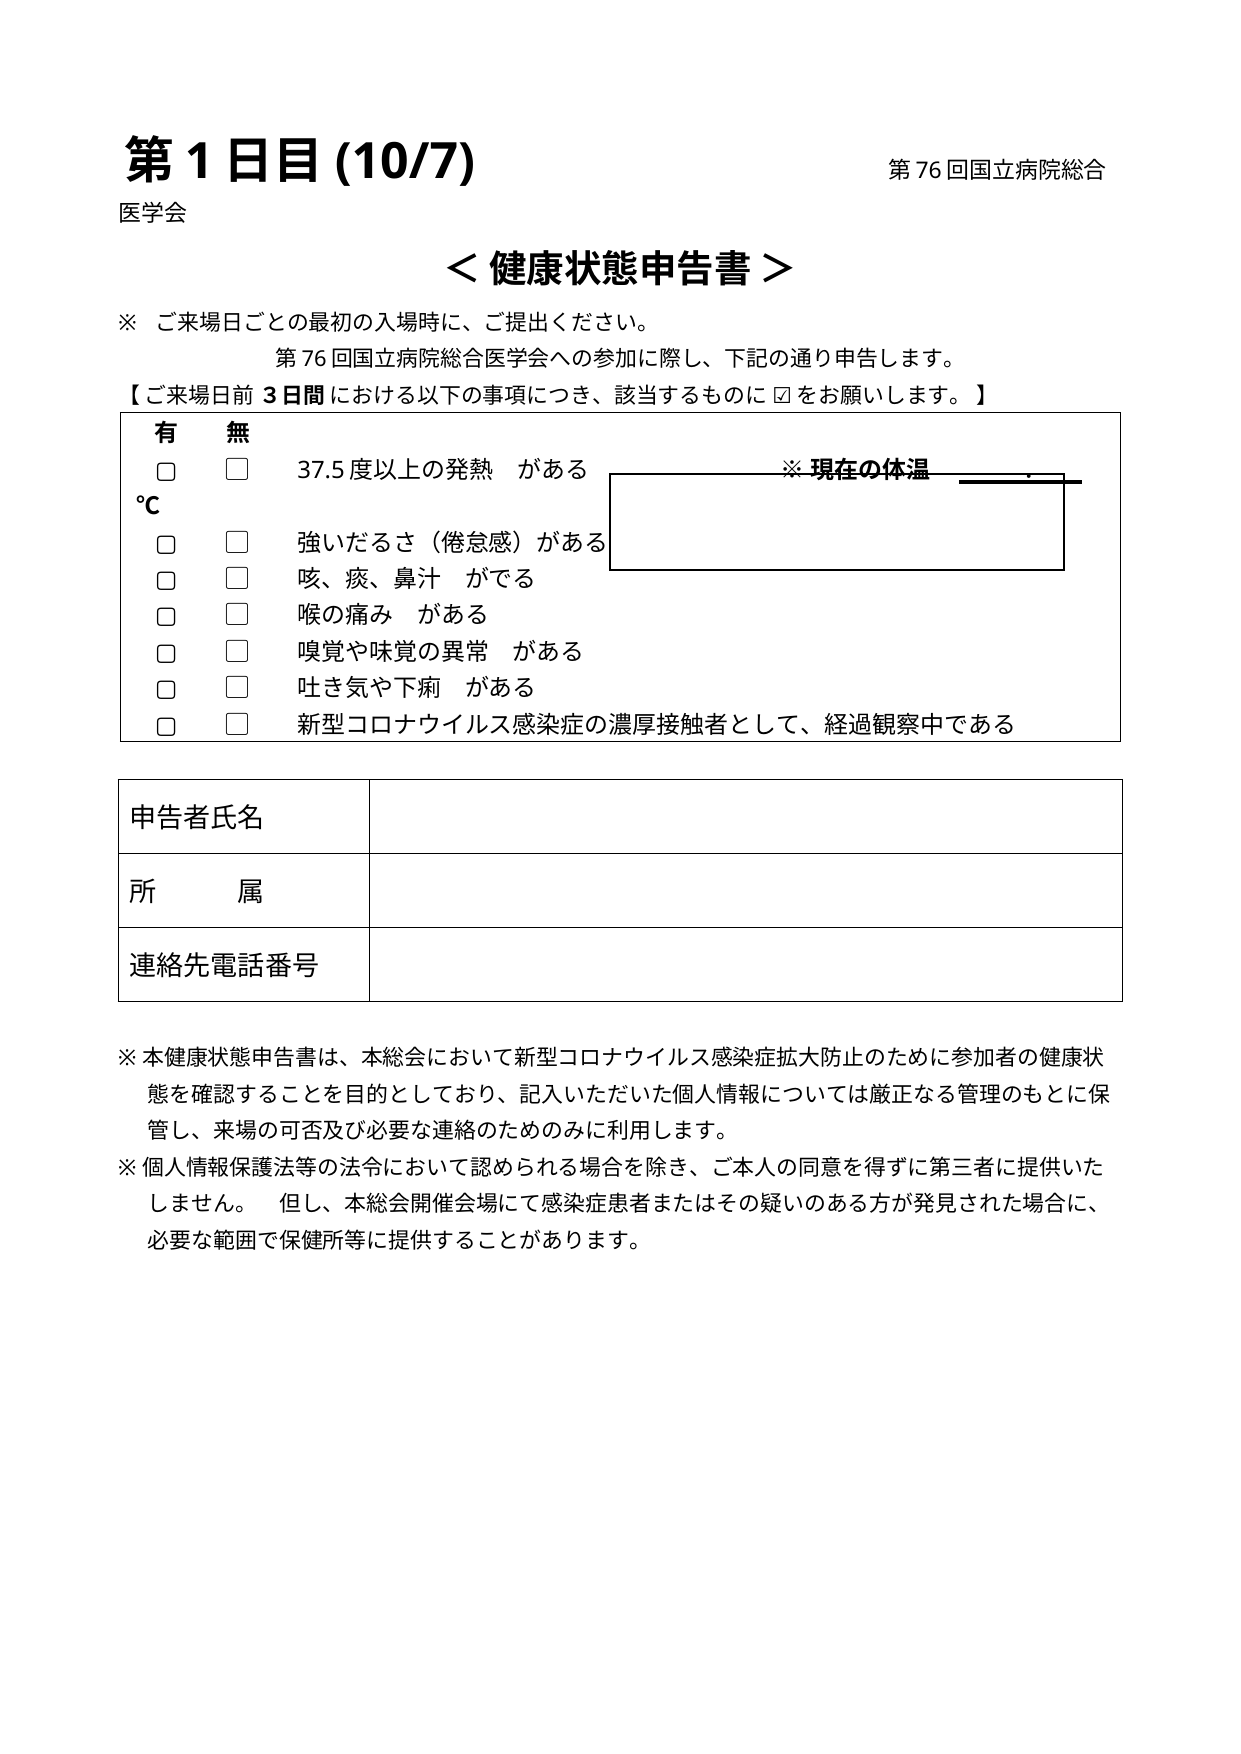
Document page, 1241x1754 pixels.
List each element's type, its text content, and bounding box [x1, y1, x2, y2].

table_header 有 無 ▢ ▢ 37.5度以上の発熱 がある ※ 現在の体温 ． ℃ ▢ ▢ 強いだるさ（倦怠感）がある ▢ ▢ 咳、痰、鼻汁 がでる ▢ ▢ 喉の痛み がある ▢ ▢ 嗅覚や味覚の異常 がある ▢ ▢ 吐き気や下痢 がある ▢ ▢ 新型コロナウイルス感染症の濃厚接触者として、経過観察中である [121, 413, 1120, 741]
table_cell 連絡先電話番号 [119, 928, 369, 1001]
table_cell [370, 928, 1122, 1001]
text ＜ 健康状態申告書 ＞ [118, 230, 1122, 303]
table_header 申告者氏名 [119, 780, 369, 853]
text 第1日目 (10/7) 第76回国立病院総合医学会 [118, 120, 1122, 230]
table_header [370, 780, 1122, 853]
list ご来場日ごとの最初の入場時に、ご提出ください。 [118, 303, 1122, 339]
text 第76回国立病院総合医学会への参加に際し、下記の通り申告します。 [118, 339, 1122, 376]
text ※ 個人情報保護法等の法令において認められる場合を除き、ご本人の同意を得ずに第三者に提供いたしません。 但し、本総会開催会場にて感染症患者またはその疑いのある方が発見された場合に、必要な範囲で保健所等に提供することがあります。 [118, 1147, 1122, 1257]
table_cell 所 属 [119, 854, 369, 927]
text ※ 本健康状態申告書は、本総会において新型コロナウイルス感染症拡大防止のために参加者の健康状態を確認することを目的としており、記入いただいた個人情報については厳正なる管理のもとに保管し、来場の可否及び必要な連絡のためのみに利用します。 [118, 1038, 1122, 1147]
table_cell [370, 854, 1122, 927]
text 【 ご来場日前 ３日間 における以下の事項につき、該当するものに ☑ をお願いします。 】 [118, 376, 1122, 412]
